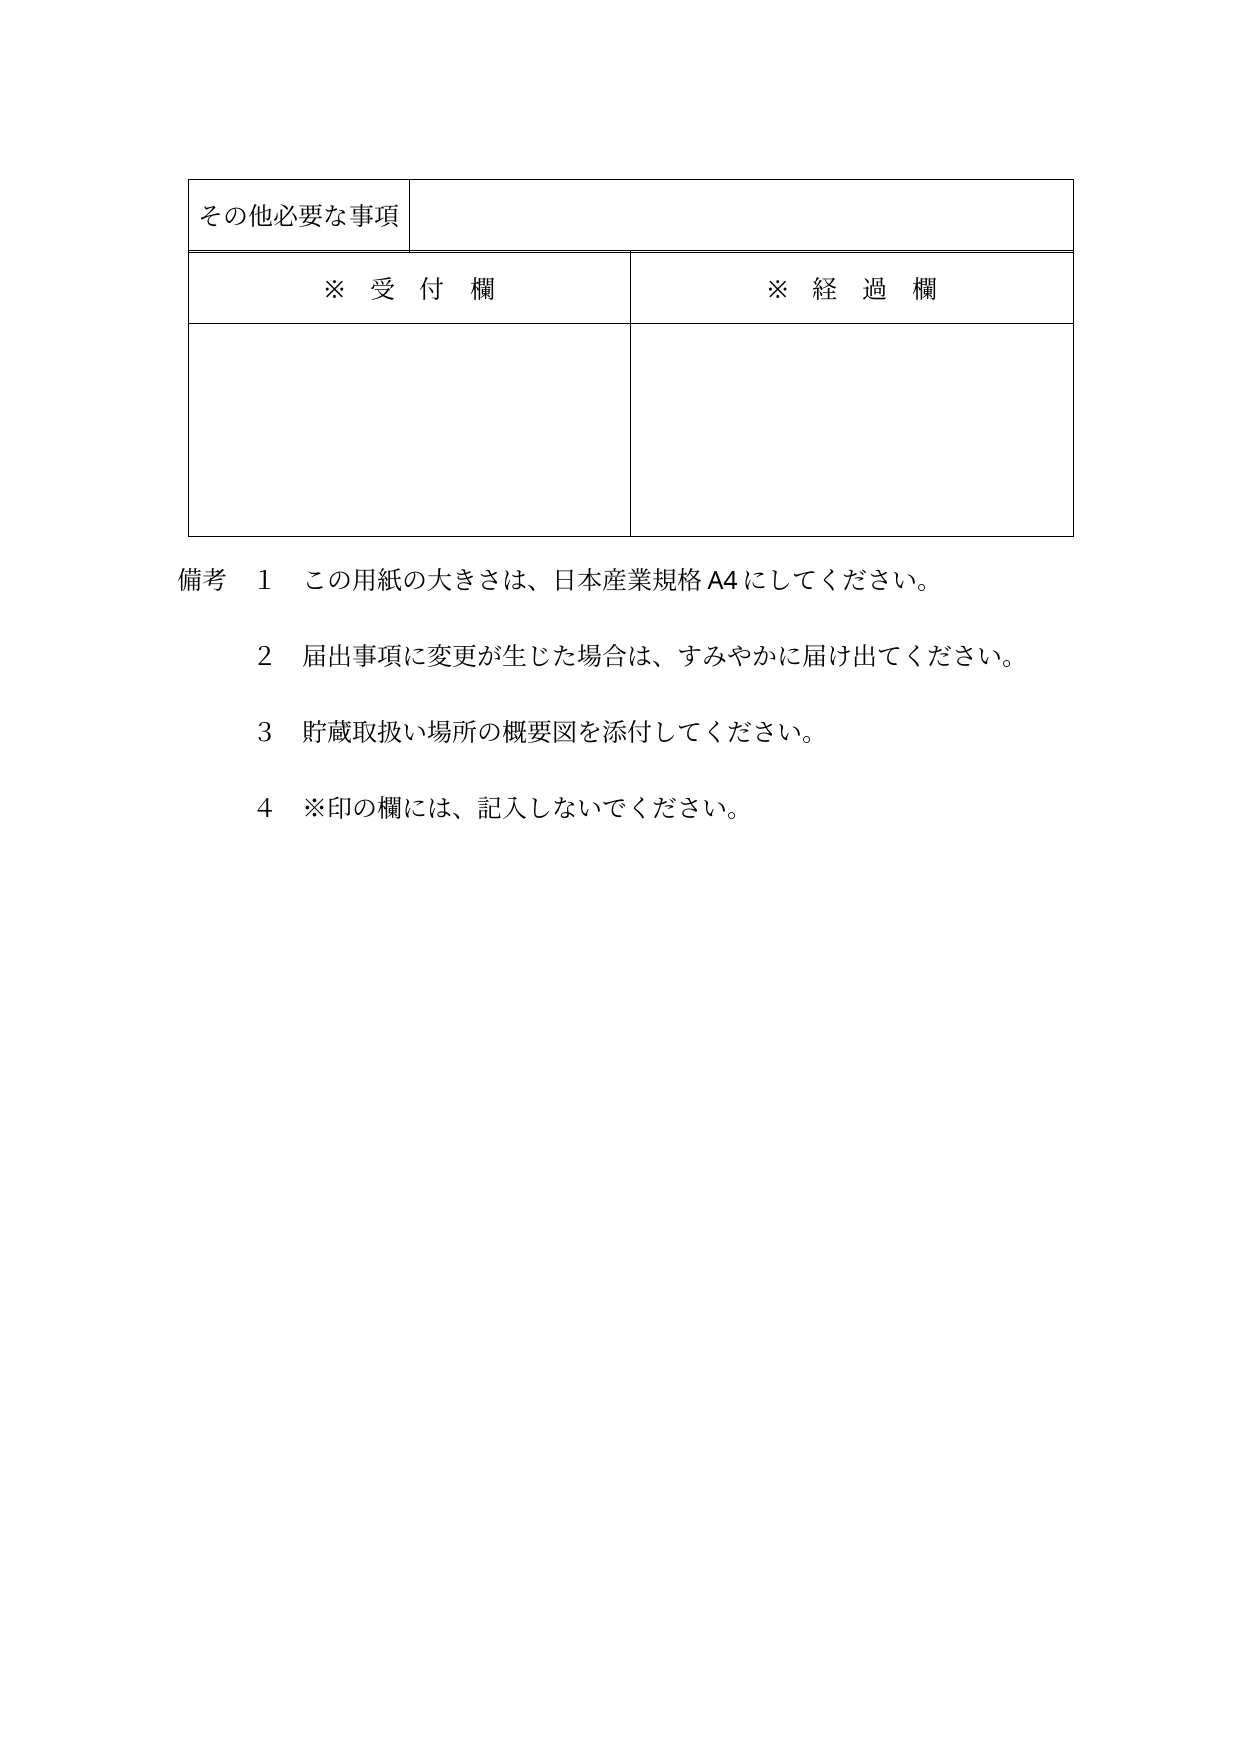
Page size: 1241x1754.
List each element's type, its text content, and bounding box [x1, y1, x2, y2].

table_cell [410, 180, 1073, 250]
table_cell その他必要な事項 [189, 180, 409, 250]
table_cell ※経過欄 [631, 253, 1073, 323]
text 備考 １ この用紙の大きさは、日本産業規格A4にしてください。 [177, 543, 1063, 613]
text ３ 貯蔵取扱い場所の概要図を添付してください。 [177, 696, 1063, 765]
table_cell ※受付欄 [189, 253, 630, 323]
table_cell [631, 324, 1073, 536]
text ４ ※印の欄には、記入しないでください。 [177, 772, 1063, 841]
table_cell [189, 324, 630, 536]
text ２ 届出事項に変更が生じた場合は、すみやかに届け出てください。 [177, 619, 1063, 689]
